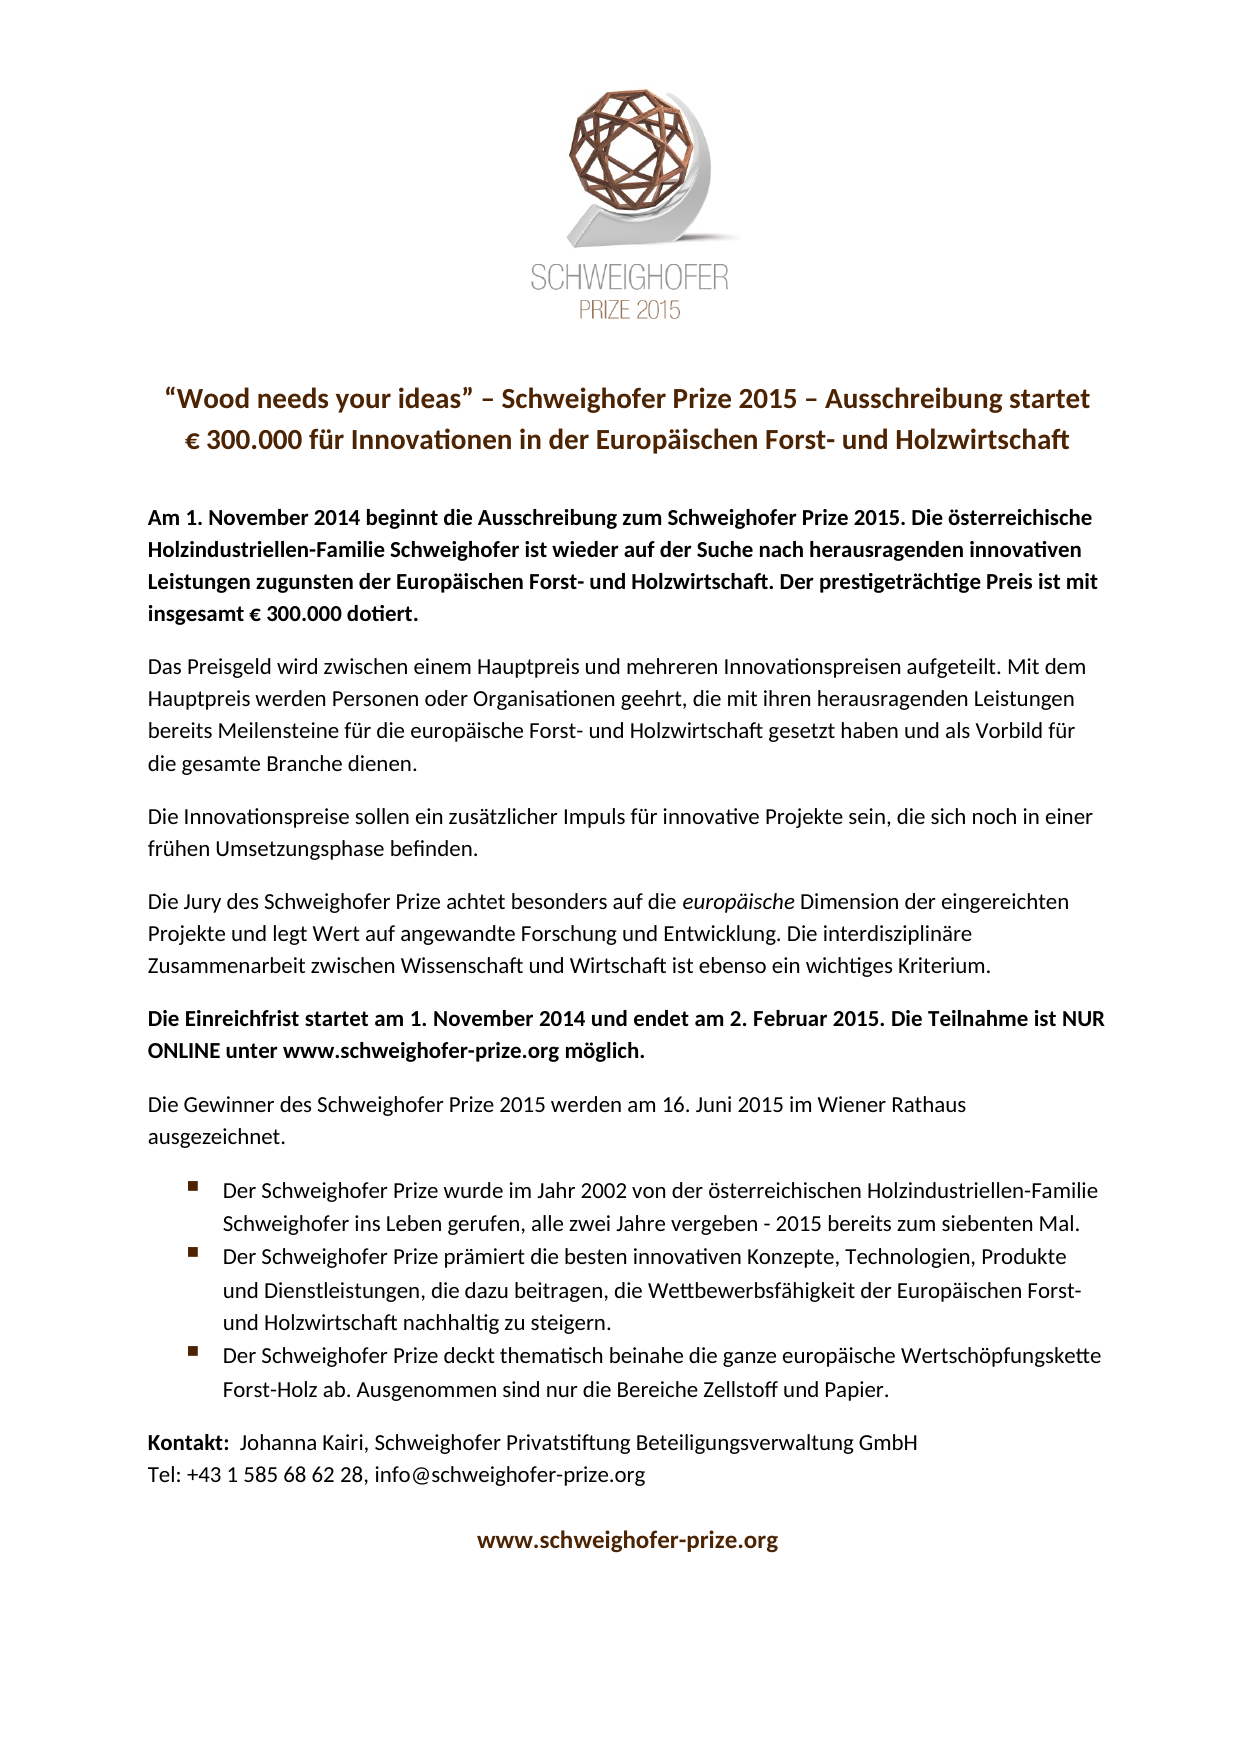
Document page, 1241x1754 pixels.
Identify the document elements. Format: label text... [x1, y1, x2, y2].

text Am 1. November 2014 beginnt die Ausschreibung zum Schweighofer Prize 2015. Die österreichische Holzindustriellen-Familie Schweighofer ist wieder auf der Suche nach herausragenden innovativen Leistungen zugunsten der Europäischen Forst- und Holzwirtschaft. Der prestigeträchtige Preis ist mit insgesamt € 300.000 dotiert. [148, 503, 1107, 627]
list Der Schweighofer Prize prämiert die besten innovativen Konzepte, Technologien, Produkte und Dienstleistungen, die dazu beitragen, die Wettbewerbsfähigkeit der Europäischen Forst- und Holzwirtschaft nachhaltig zu steigern. [185, 1242, 1107, 1336]
text www.schweighofer-prize.org [148, 1524, 1107, 1555]
text Das Preisgeld wird zwischen einem Hauptpreis und mehreren Innovationspreisen aufgeteilt. Mit dem Hauptpreis werden Personen oder Organisationen geehrt, die mit ihren herausragenden Leistungen bereits Meilensteine für die europäische Forst- und Holzwirtschaft gesetzt haben und als Vorbild für die gesamte Branche dienen. [148, 652, 1107, 777]
text “Wood needs your ideas” – Schweighofer Prize 2015 – Ausschreibung startet [148, 380, 1107, 416]
picture [521, 79, 741, 319]
text Die Einreichfrist startet am 1. November 2014 und endet am 2. Februar 2015. Die Teilnahme ist NUR ONLINE unter www.schweighofer-prize.org möglich. [148, 1004, 1107, 1065]
text Die Innovationspreise sollen ein zusätzlicher Impuls für innovative Projekte sein, die sich noch in einer frühen Umsetzungsphase befinden. [148, 802, 1107, 862]
text € 300.000 für Innovationen in der Europäischen Forst- und Holzwirtschaft [148, 421, 1107, 456]
list Der Schweighofer Prize wurde im Jahr 2002 von der österreichischen Holzindustriellen-Familie Schweighofer ins Leben gerufen, alle zwei Jahre vergeben - 2015 bereits zum siebenten Mal. [185, 1175, 1107, 1237]
text Die Gewinner des Schweighofer Prize 2015 werden am 16. Juni 2015 im Wiener Rathaus ausgezeichnet. [148, 1090, 1107, 1150]
list Der Schweighofer Prize deckt thematisch beinahe die ganze europäische Wertschöpfungskette Forst-Holz ab. Ausgenommen sind nur die Bereiche Zellstoff und Papier. [185, 1340, 1107, 1403]
text Die Jury des Schweighofer Prize achtet besonders auf die europäische Dimension der eingereichten Projekte und legt Wert auf angewandte Forschung und Entwicklung. Die interdisziplinäre Zusammenarbeit zwischen Wissenschaft und Wirtschaft ist ebenso ein wichtiges Kriterium. [148, 887, 1107, 979]
text Kontakt: Johanna Kairi, Schweighofer Privatstiftung Beteiligungsverwaltung GmbH [148, 1428, 1107, 1456]
text Tel: +43 1 585 68 62 28, info@schweighofer-prize.org [148, 1460, 1107, 1488]
